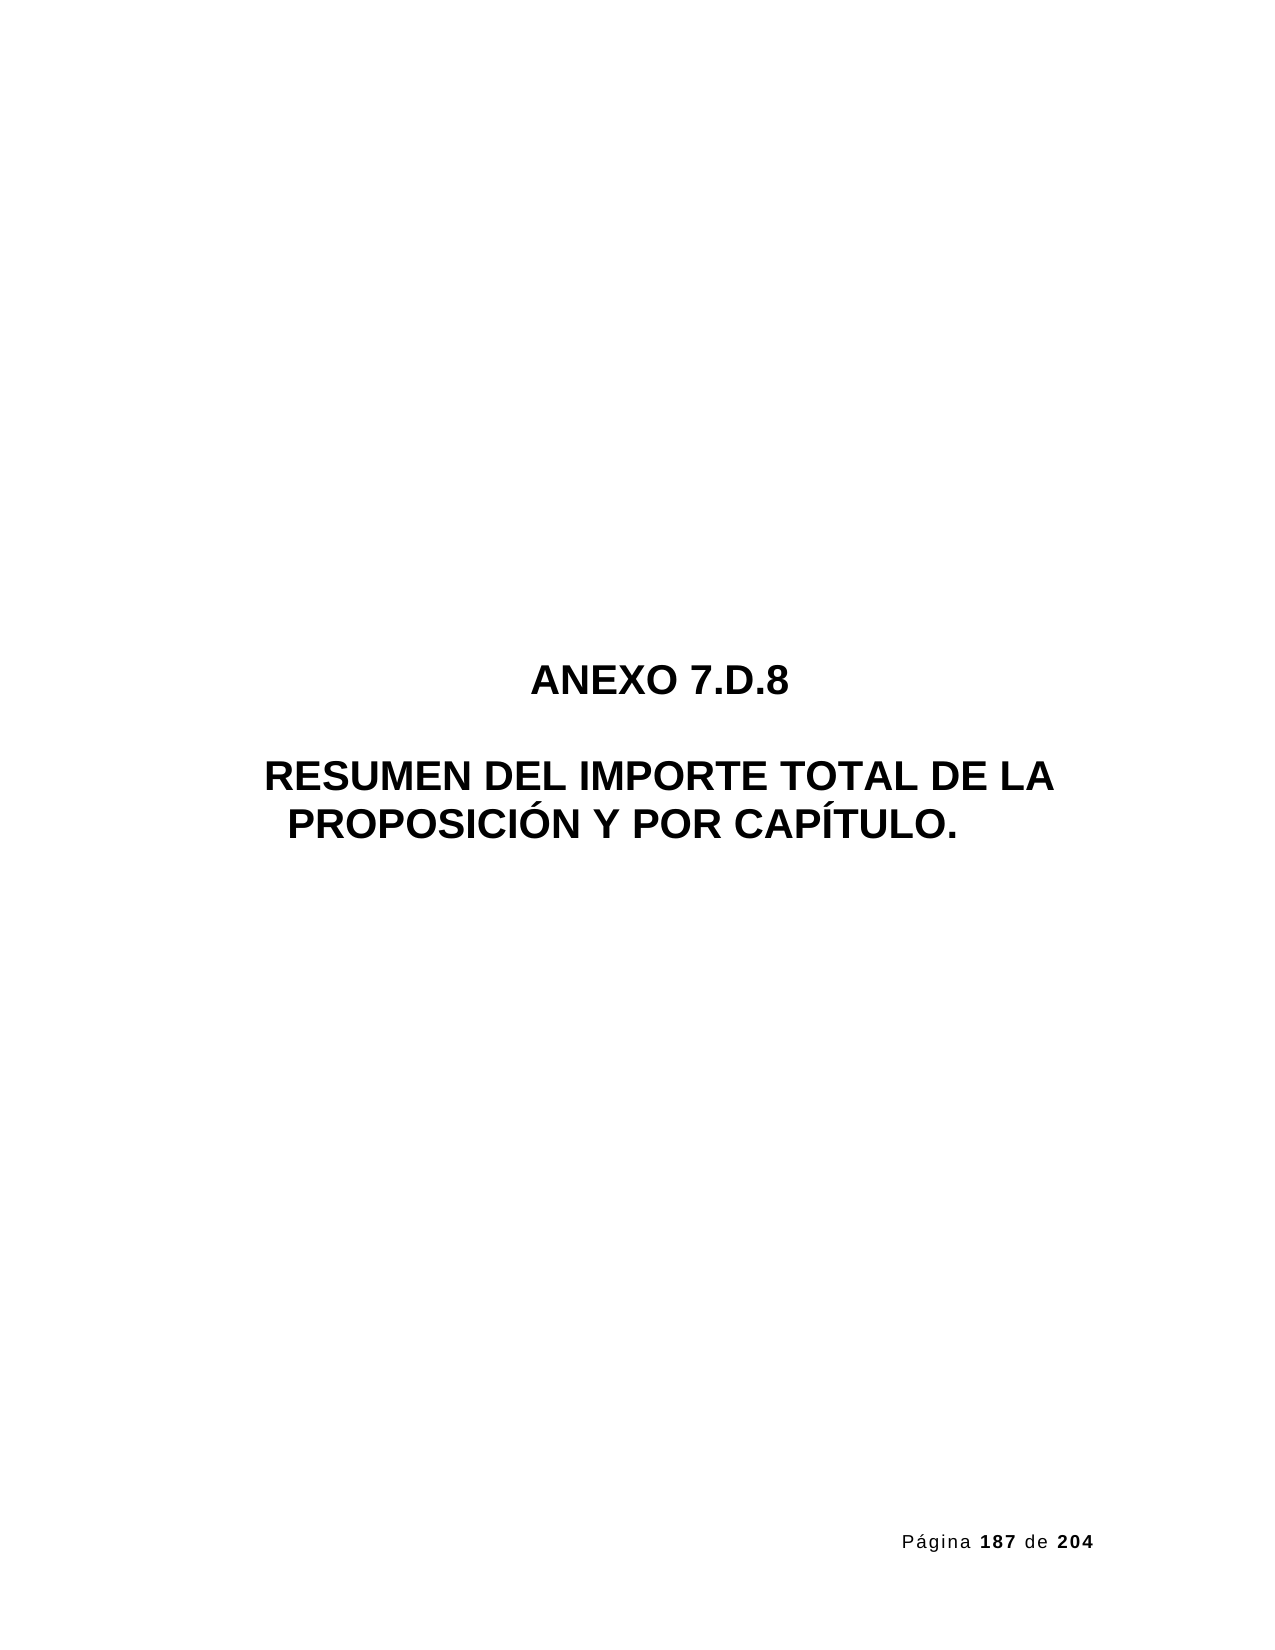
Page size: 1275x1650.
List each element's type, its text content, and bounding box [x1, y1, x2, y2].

text RESUMEN DEL IMPORTE TOTAL DE LA PROPOSICIÓN Y POR CAPÍTULO. [89, 751, 1157, 847]
text ANEXO 7.D.8 [89, 656, 1157, 703]
